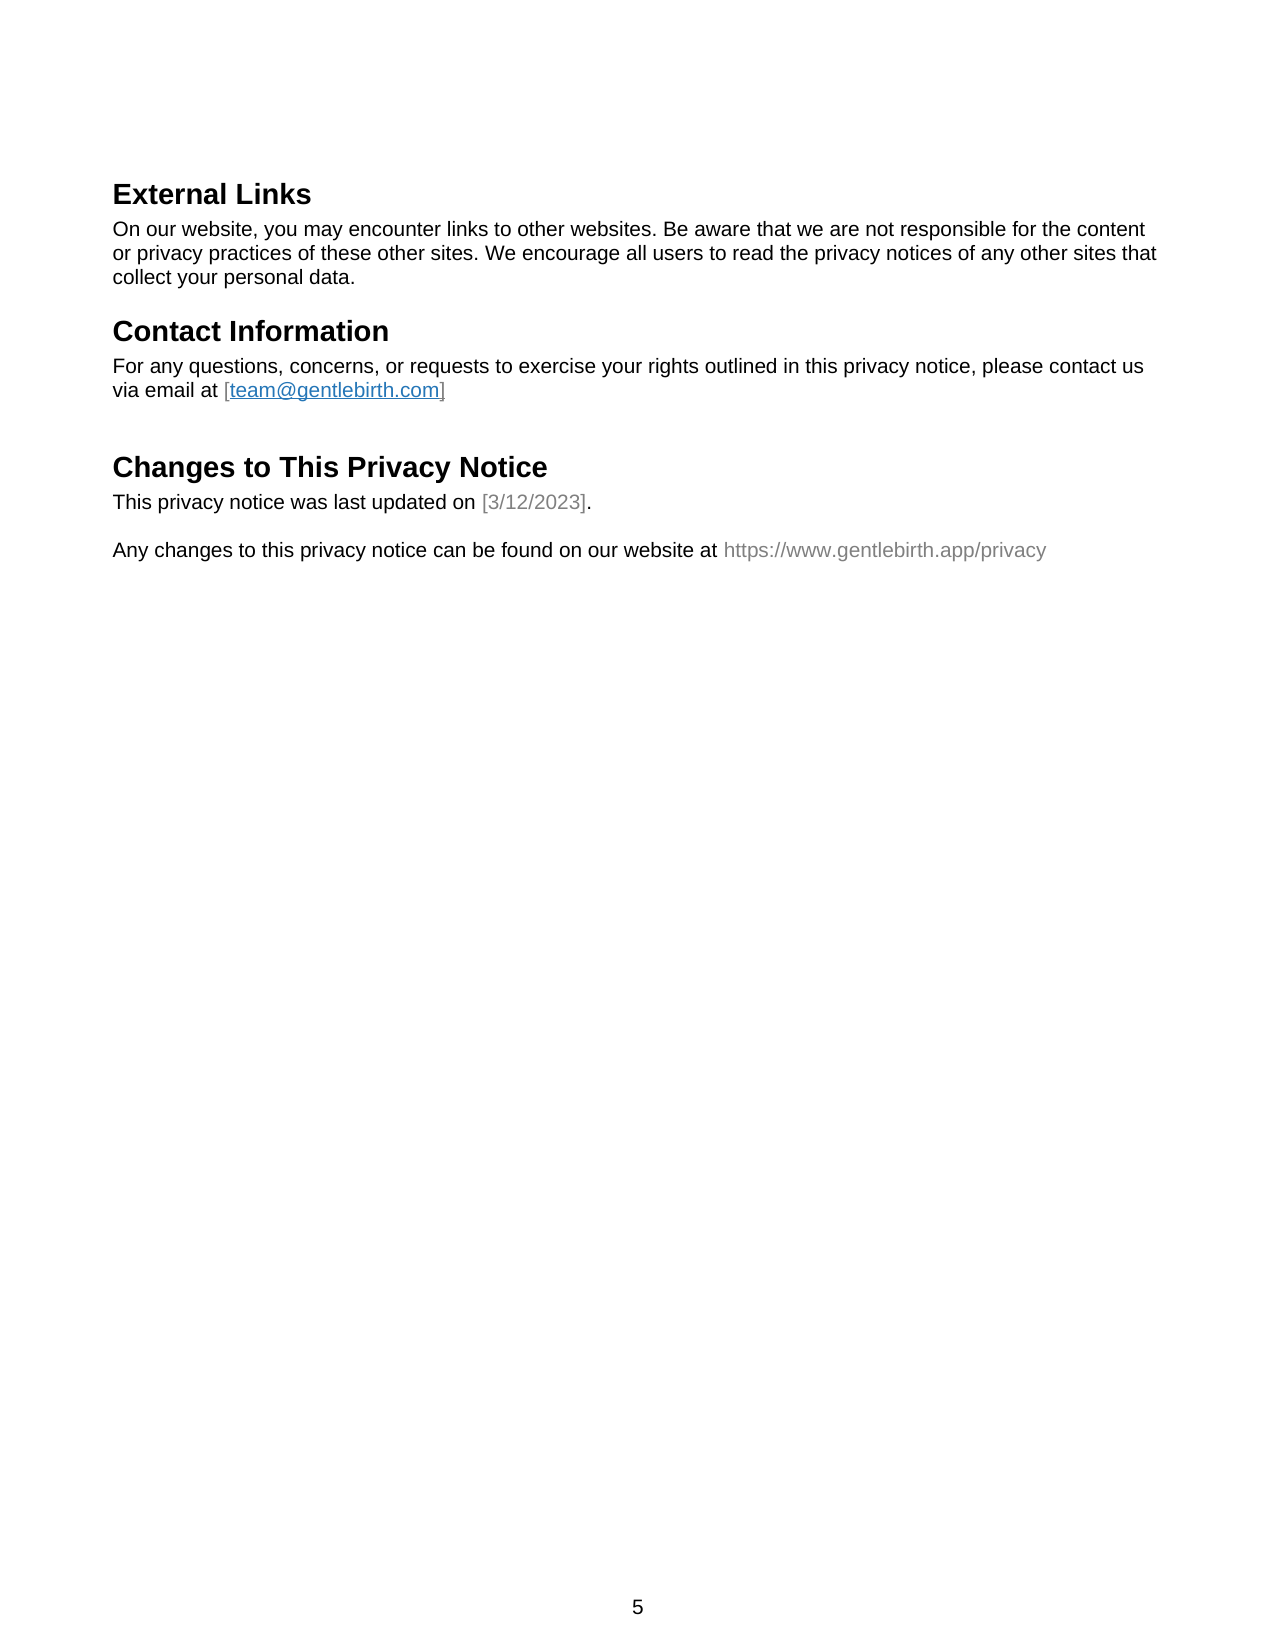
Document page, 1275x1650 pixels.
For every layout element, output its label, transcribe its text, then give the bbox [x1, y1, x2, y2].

subtitle Contact Information [112, 314, 1162, 347]
text This privacy notice was last updated on [3/12/2023]. [112, 490, 1162, 514]
text For any questions, concerns, or requests to exercise your rights outlined in this privacy notice, please contact us via email at [team@gentlebirth.com] [112, 353, 1162, 401]
text On our website, you may encounter links to other websites. Be aware that we are not responsible for the content or privacy practices of these other sites. We encourage all users to read the privacy notices of any other sites that collect your personal data. [112, 217, 1162, 289]
subtitle External Links [112, 177, 1162, 211]
subtitle Changes to This Privacy Notice [112, 450, 1162, 484]
text Any changes to this privacy notice can be found on our website at https://www.gentlebirth.app/privacy [112, 538, 1162, 562]
